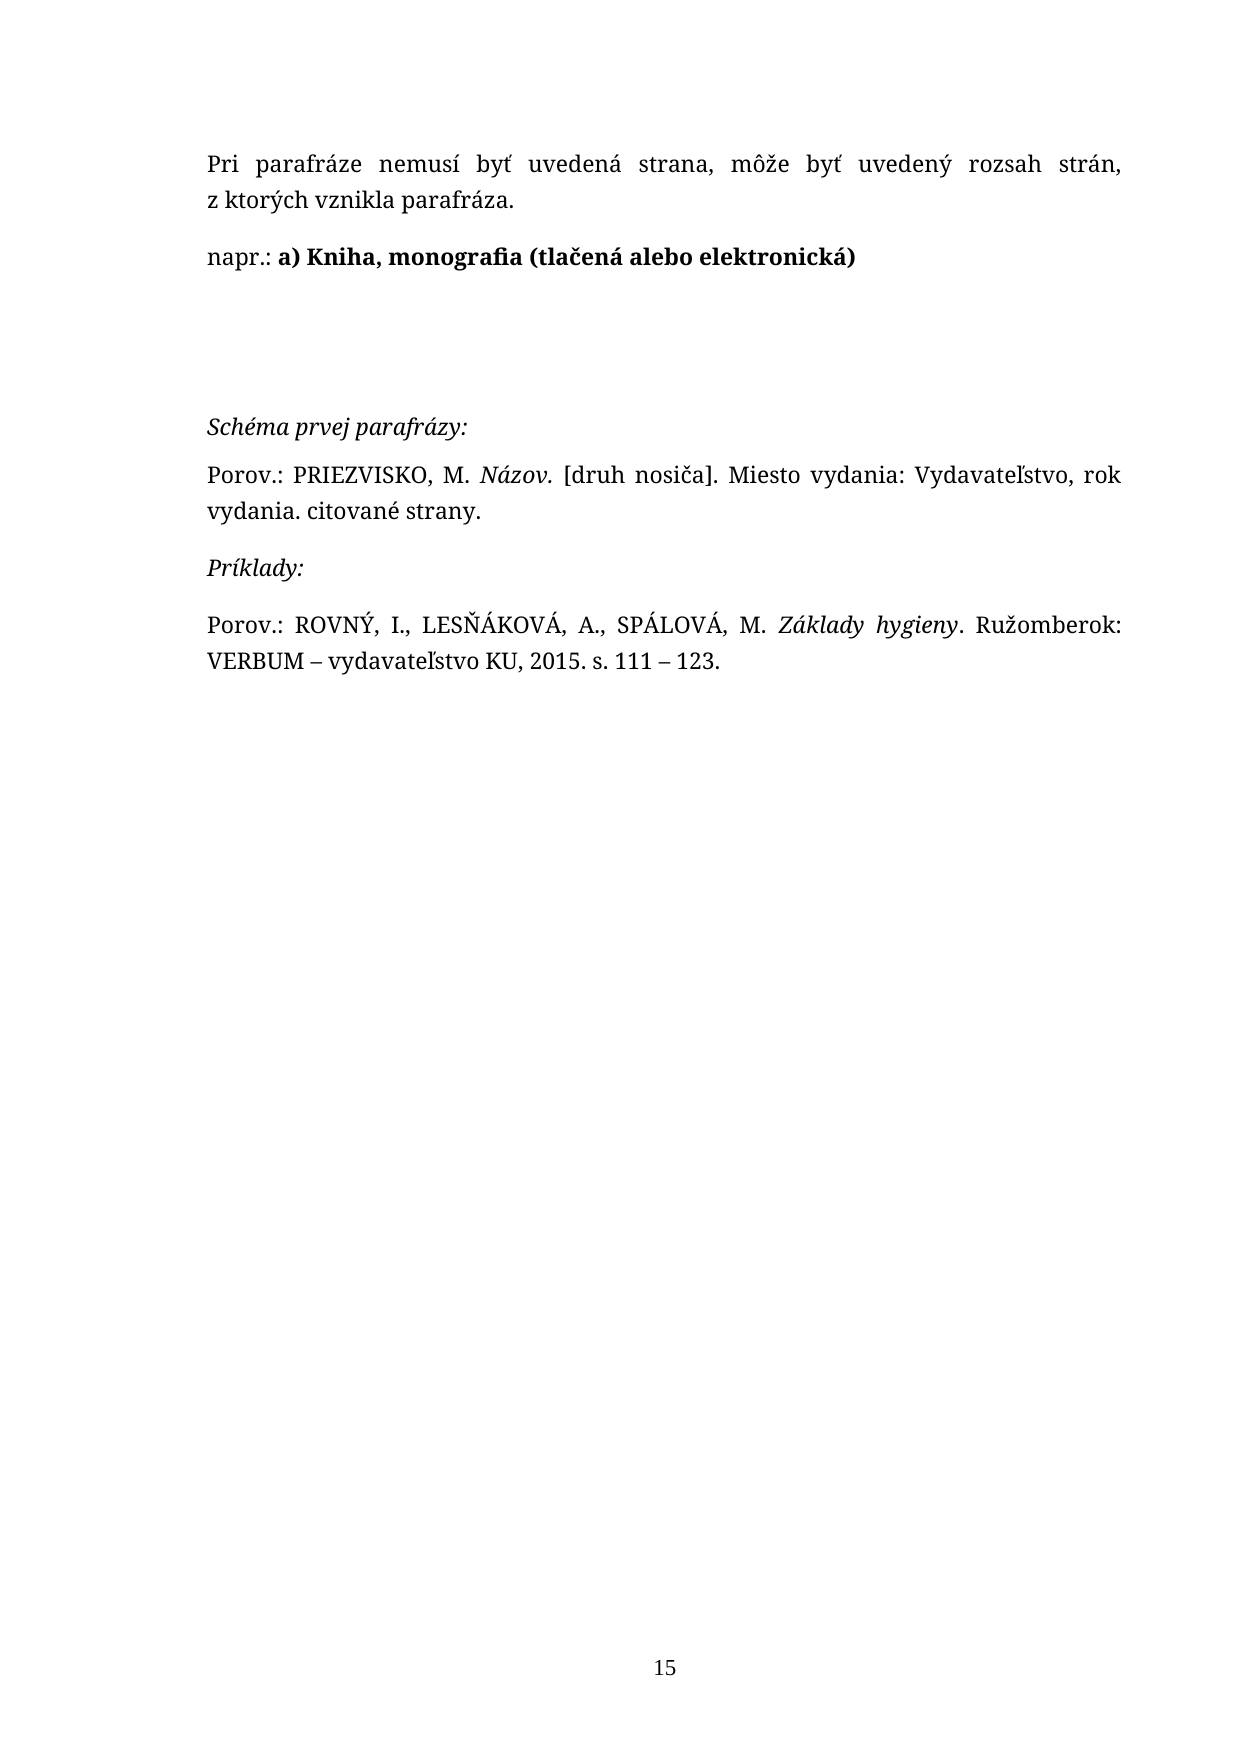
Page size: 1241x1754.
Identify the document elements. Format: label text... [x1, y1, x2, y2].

text Schéma prvej parafrázy: [207, 411, 1122, 442]
text Porov.: ROVNÝ, I., LESŇÁKOVÁ, A., SPÁLOVÁ, M. Základy hygieny. Ružomberok: VERBUM – vydavateľstvo KU, 2015. s. 111 – 123. [207, 609, 1122, 676]
text Porov.: PRIEZVISKO, M. Názov. [druh nosiča]. Miesto vydania: Vydavateľstvo, rok vydania. citované strany. [207, 459, 1122, 526]
text Pri parafráze nemusí byť uvedená strana, môže byť uvedený rozsah strán, z ktorých vznikla parafráza. [207, 148, 1122, 215]
text napr.: a) Kniha, monografia (tlačená alebo elektronická) [207, 240, 1122, 272]
text Príklady: [207, 552, 1122, 583]
